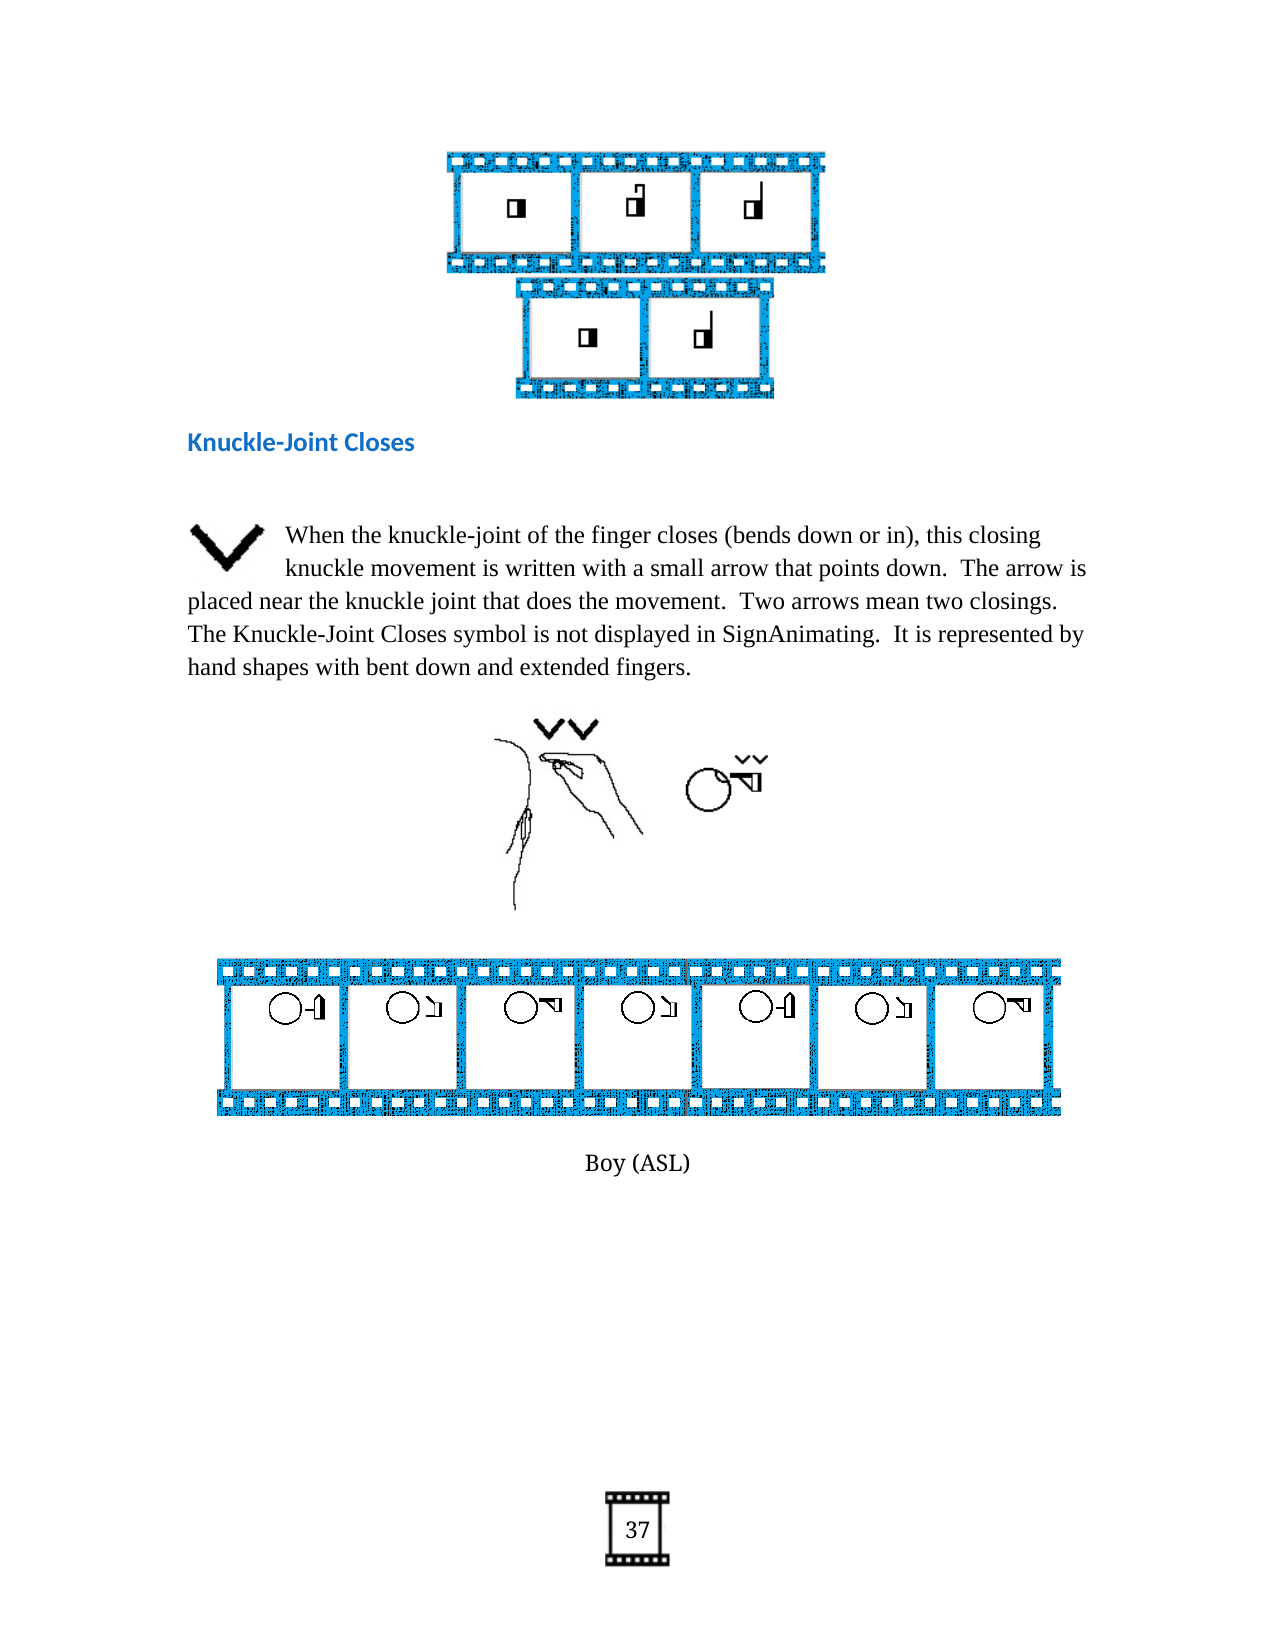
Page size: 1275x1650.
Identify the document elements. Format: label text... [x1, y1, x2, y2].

picture [442, 150, 833, 400]
picture [492, 706, 783, 928]
text When the knuckle-joint of the finger closes (bends down or in), this closing knuckle movement is written with a small arrow that points down. The arrow is placed near the knuckle joint that does the movement. Two arrows mean two closings. The Knuckle-Joint Closes symbol is not displayed in SignAnimating. It is represented by hand shapes with bent down and extended fingers. [187, 520, 1087, 681]
picture [604, 1490, 671, 1569]
picture [210, 952, 1065, 1122]
subtitle Knuckle-Joint Closes [187, 425, 1087, 458]
text Boy (ASL) [187, 1147, 1087, 1178]
